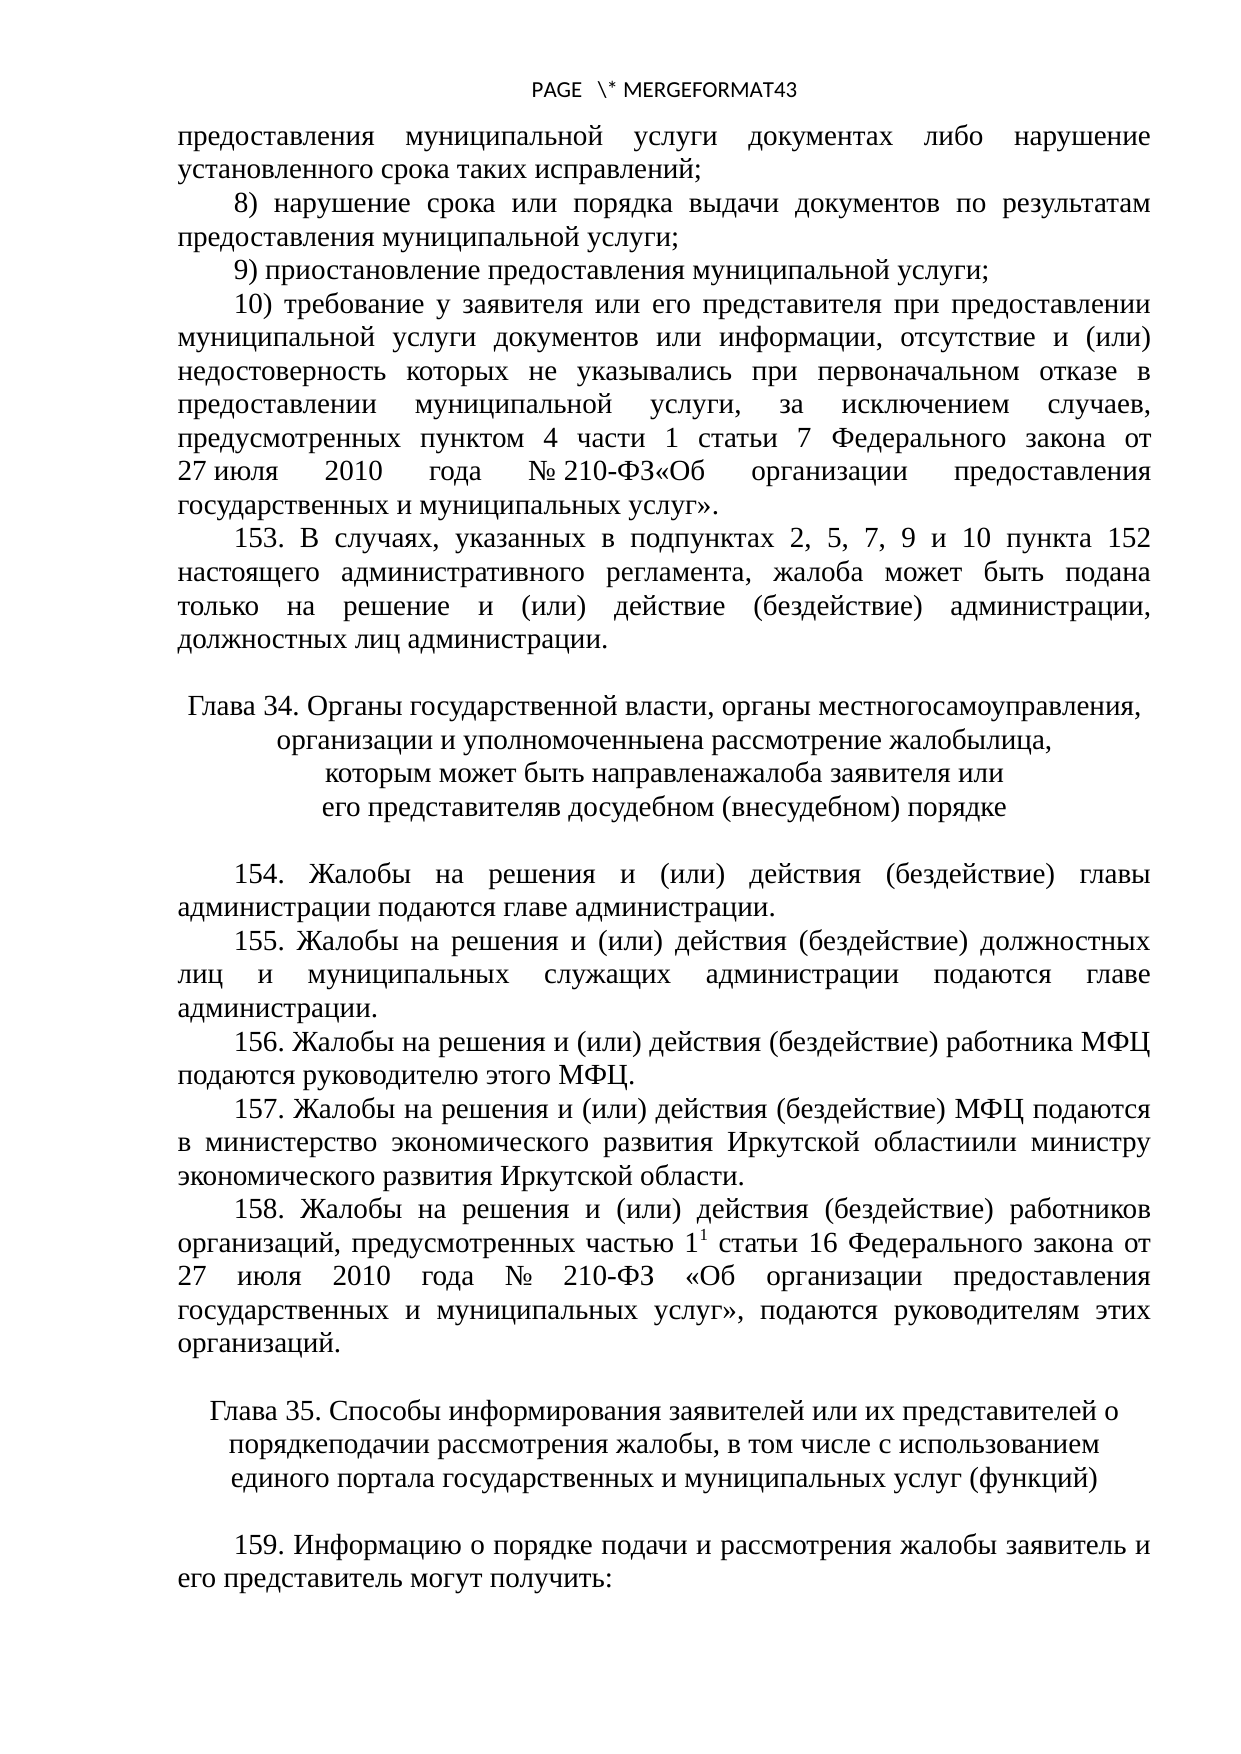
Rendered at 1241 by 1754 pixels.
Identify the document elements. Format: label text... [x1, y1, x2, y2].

text 154. Жалобы на решения и (или) действия (бездействие) главы администрации подаются главе администрации. [177, 856, 1152, 923]
text 10) требование у заявителя или его представителя при предоставлении муниципальной услуги документов или информации, отсутствие и (или) недостоверность которых не указывались при первоначальном отказе в предоставлении муниципальной услуги, за исключением случаев, предусмотренных пунктом 4 части 1 статьи 7 Федерального закона от 27 июля 2010 года № 210-ФЗ«Об организации предоставления государственных и муниципальных услуг». [177, 286, 1152, 521]
text 157. Жалобы на решения и (или) действия (бездействие) МФЦ подаются в министерство экономического развития Иркутской областиили министру экономического развития Иркутской области. [177, 1091, 1152, 1191]
text 153. В случаях, указанных в подпунктах 2, 5, 7, 9 и 10 пункта 152 настоящего административного регламента, жалоба может быть подана только на решение и (или) действие (бездействие) администрации, должностных лиц администрации. [177, 521, 1152, 655]
text 9) приостановление предоставления муниципальной услуги; [177, 252, 1152, 286]
text его представителяв досудебном (внесудебном) порядке [177, 789, 1152, 822]
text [177, 118, 1152, 185]
text которым может быть направленажалоба заявителя или [177, 755, 1152, 789]
text Глава 34. Органы государственной власти, органы местногосамоуправления, организации и уполномоченныена рассмотрение жалобылица, [177, 688, 1152, 755]
text 158. Жалобы на решения и (или) действия (бездействие) работников организаций, предусмотренных частью 11 статьи 16 Федерального закона от 27 июля 2010 года № 210-ФЗ «Об организации предоставления государственных и муниципальных услуг», подаются руководителям этих организаций. [177, 1191, 1152, 1359]
text 159. Информацию о порядке подачи и рассмотрения жалобы заявитель и его представитель могут получить: [177, 1527, 1152, 1594]
text 155. Жалобы на решения и (или) действия (бездействие) должностных лиц и муниципальных служащих администрации подаются главе администрации. [177, 923, 1152, 1024]
text 8) нарушение срока или порядка выдачи документов по результатам предоставления муниципальной услуги; [177, 185, 1152, 252]
text Глава 35. Способы информирования заявителей или их представителей о порядкеподачии рассмотрения жалобы, в том числе с использованием единого портала государственных и муниципальных услуг (функций) [177, 1393, 1152, 1493]
text 156. Жалобы на решения и (или) действия (бездействие) работника МФЦ подаются руководителю этого МФЦ. [177, 1024, 1152, 1091]
